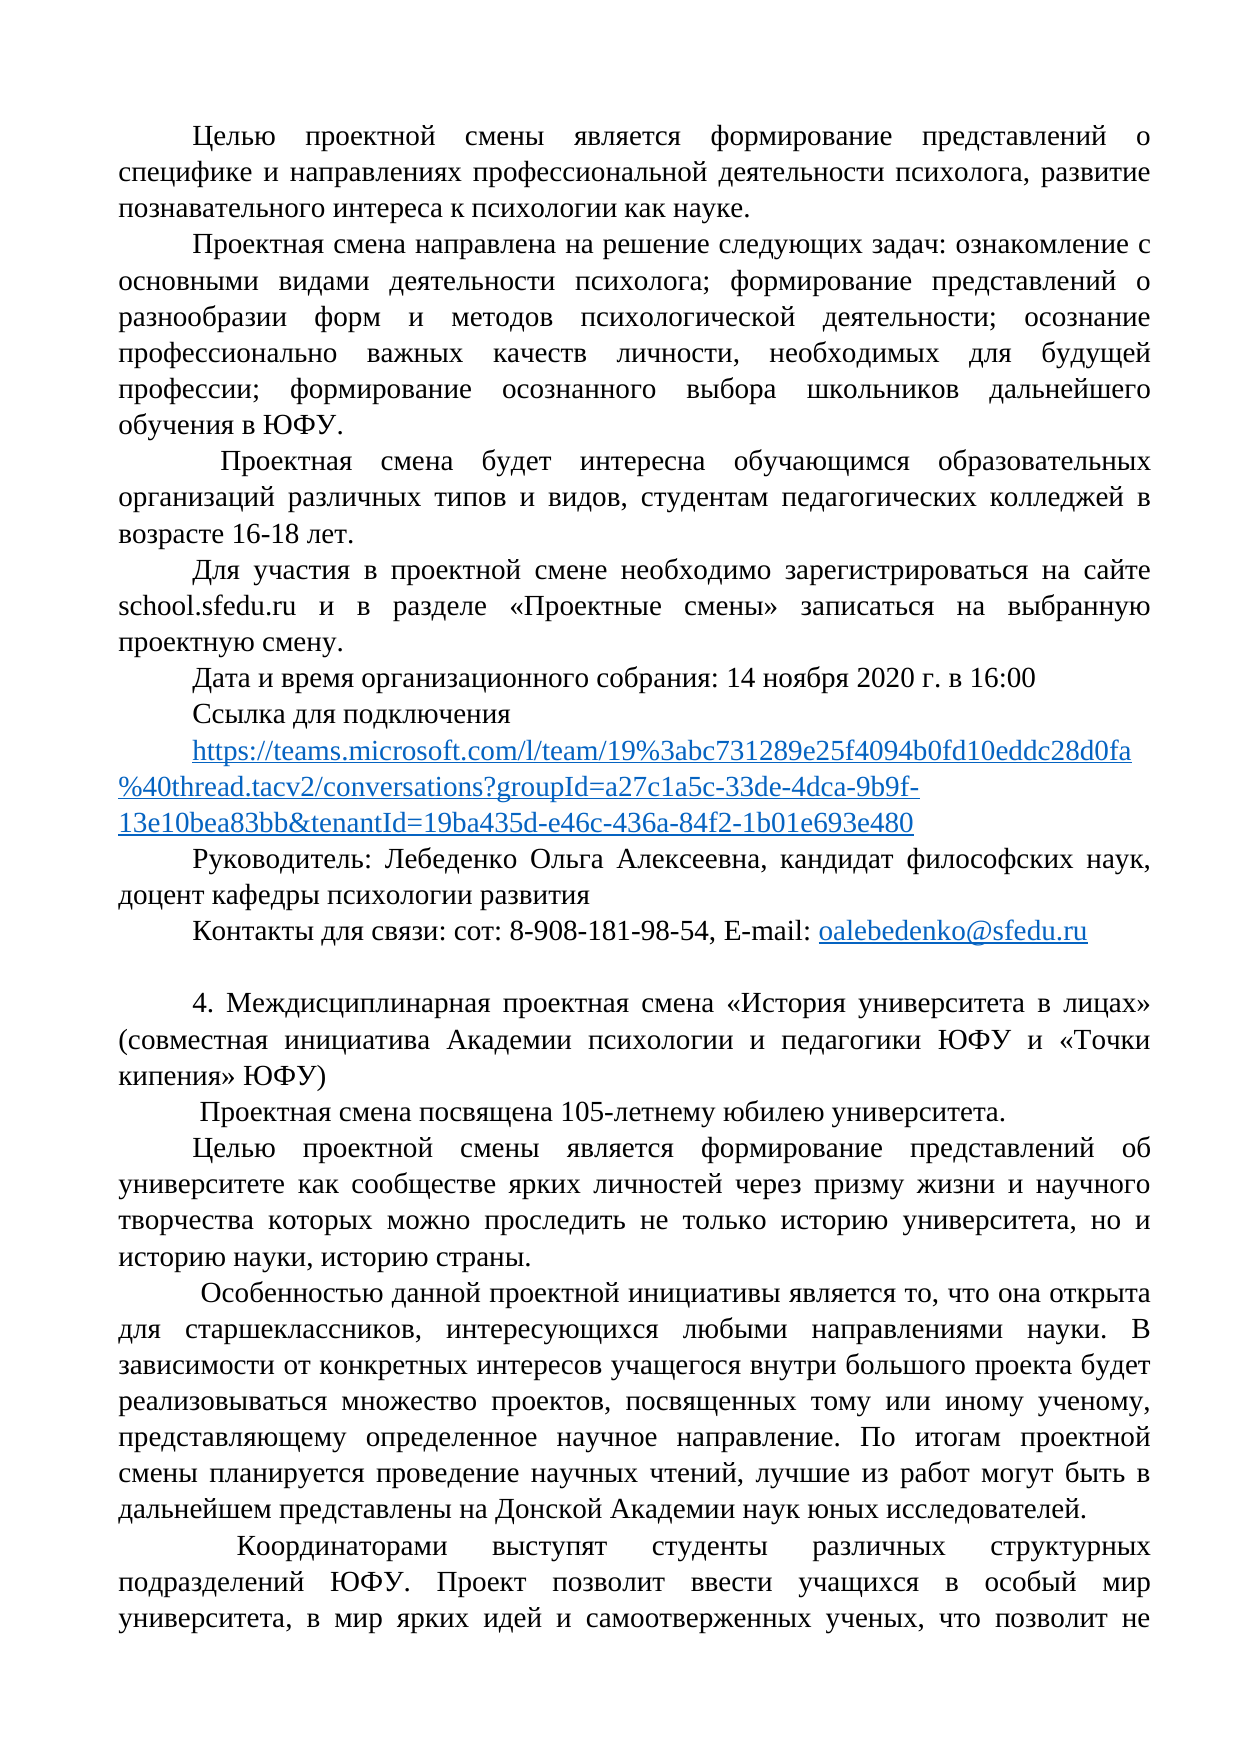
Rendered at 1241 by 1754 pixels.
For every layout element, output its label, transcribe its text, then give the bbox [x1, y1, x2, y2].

text Целью проектной смены является формирование представлений об университете как сообществе ярких личностей через призму жизни и научного творчества которых можно проследить не только историю университета, но и историю науки, историю страны. [118, 1130, 1152, 1272]
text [118, 1528, 1152, 1634]
text Проектная смена посвящена 105-летнему юбилею университета. [118, 1094, 1152, 1128]
text Проектная смена направлена на решение следующих задач: ознакомление с основными видами деятельности психолога; формирование представлений о разнообразии форм и методов психологической деятельности; осознание профессионально важных качеств личности, необходимых для будущей профессии; формирование осознанного выбора школьников дальнейшего обучения в ЮФУ. [118, 227, 1152, 441]
text Дата и время организационного собрания: 14 ноября 2020 г. в 16:00 [118, 660, 1152, 694]
text Проектная смена будет интересна обучающимся образовательных организаций различных типов и видов, студентам педагогических колледжей в возрасте 16-18 лет. [118, 443, 1152, 549]
text Ссылка для подключения [118, 696, 1152, 730]
text https://teams.microsoft.com/l/team/19%3abc731289e25f4094b0fd10eddc28d0fa%40thread.tacv2/conversations?groupId=a27c1a5c-33de-4dca-9b9f-13e10bea83bb&tenantId=19ba435d-e46c-436a-84f2-1b01e693e480 [118, 733, 1152, 838]
text Для участия в проектной смене необходимо зарегистрироваться на сайте school.sfedu.ru и в разделе «Проектные смены» записаться на выбранную проектную смену. [118, 552, 1152, 658]
text Целью проектной смены является формирование представлений о специфике и направлениях профессиональной деятельности психолога, развитие познавательного интереса к психологии как науке. [118, 118, 1152, 224]
text Руководитель: Лебеденко Ольга Алексеевна, кандидат философских наук, доцент кафедры психологии развития [118, 841, 1152, 911]
text Контакты для связи: сот: 8-908-181-98-54, E-mail: oalebedenko@sfedu.ru [118, 913, 1152, 947]
text Особенностью данной проектной инициативы является то, что она открыта для старшеклассников, интересующихся любыми направлениями науки. В зависимости от конкретных интересов учащегося внутри большого проекта будет реализовываться множество проектов, посвященных тому или иному ученому, представляющему определенное научное направление. По итогам проектной смены планируется проведение научных чтений, лучшие из работ могут быть в дальнейшем представлены на Донской Академии наук юных исследователей. [118, 1275, 1152, 1525]
text 4. Междисциплинарная проектная смена «История университета в лицах» (совместная инициатива Академии психологии и педагогики ЮФУ и «Точки кипения» ЮФУ) [118, 986, 1152, 1091]
